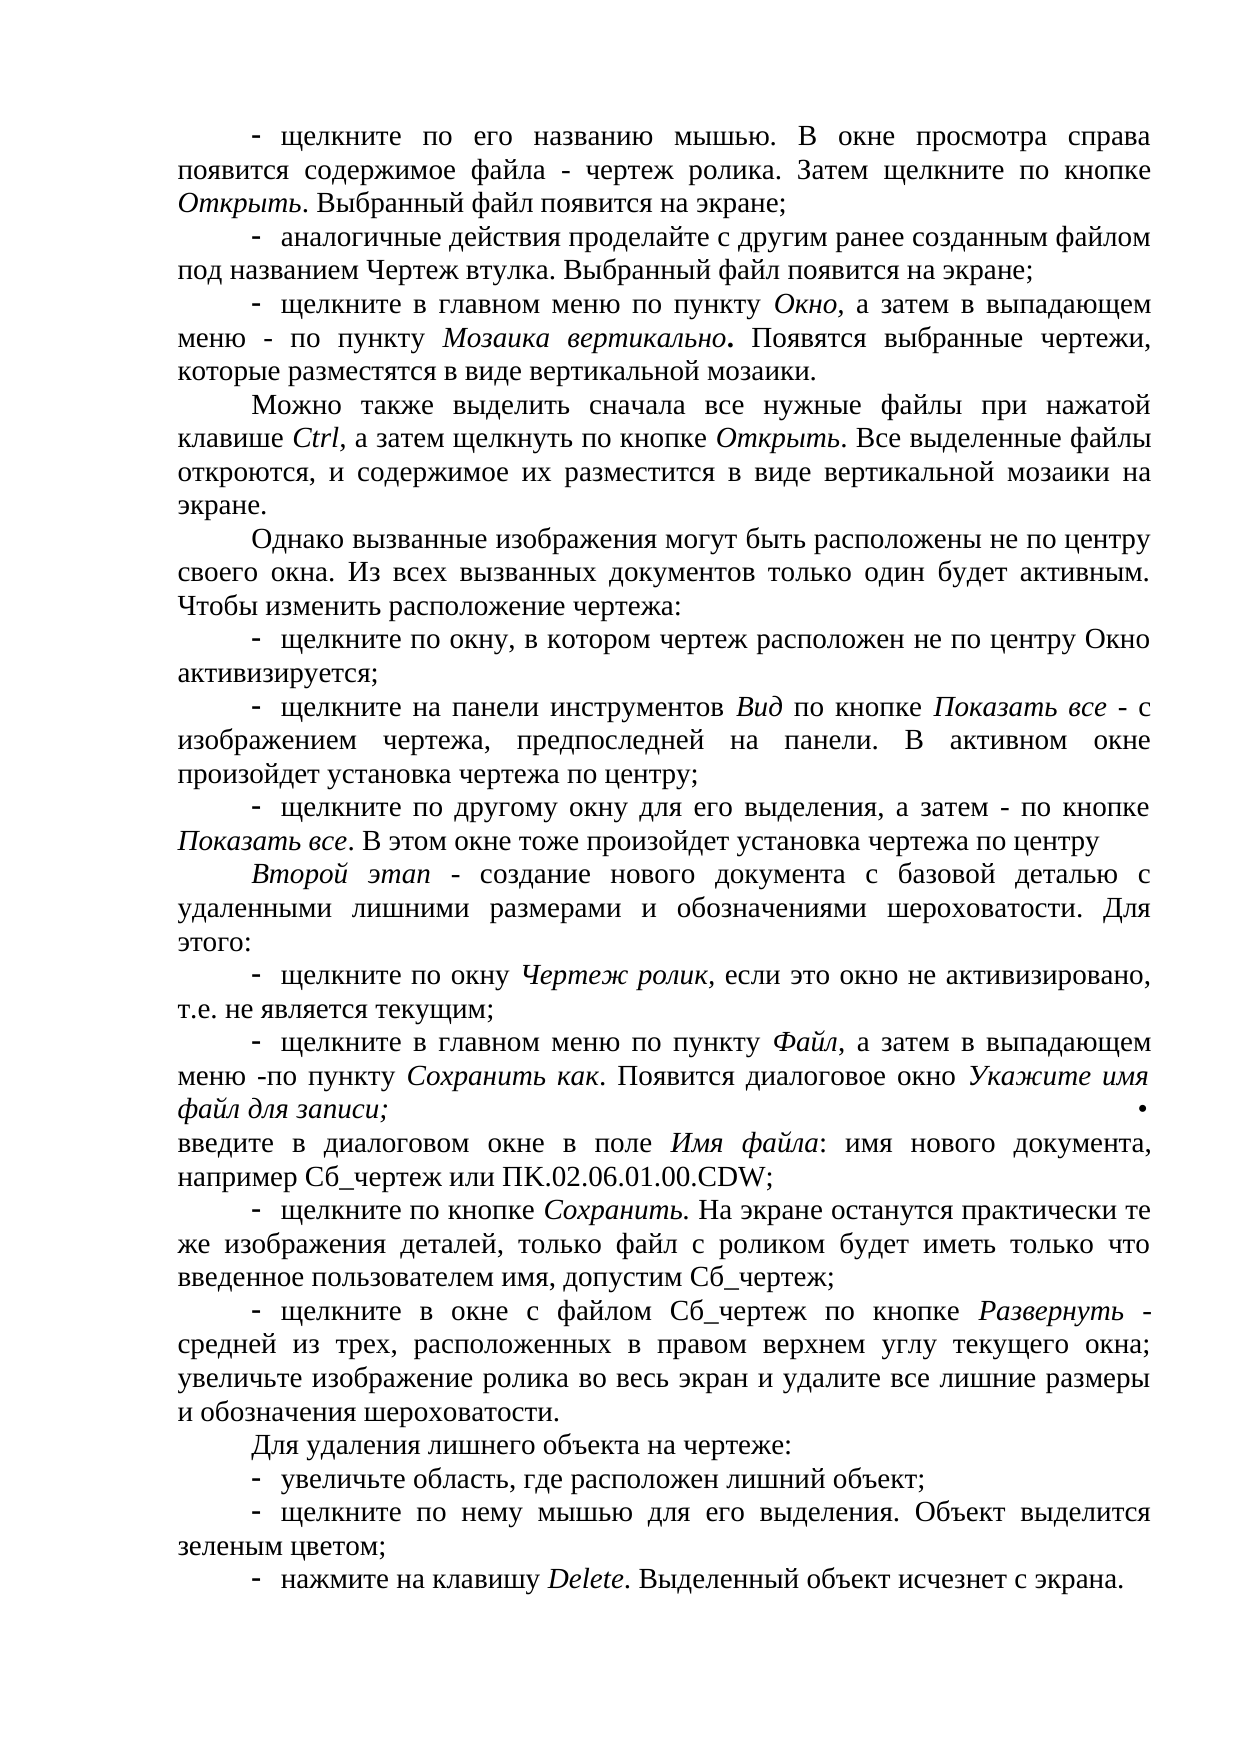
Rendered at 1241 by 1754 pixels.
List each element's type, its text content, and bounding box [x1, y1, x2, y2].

list нажмите на клавишу Delete. Выделенный объект исчезнет с экрана. [177, 1562, 1152, 1595]
list щелкните по нему мышью для его выделения. Объект выделится зеленым цветом; [177, 1494, 1152, 1562]
list щелкните по его названию мышью. В окне просмотра справа появится содержимое файла - чертеж ролика. Затем щелкните по кнопке Открыть. Выбранный файл появится на экране; [177, 118, 1152, 219]
list увеличьте область, где расположен лишний объект; [177, 1461, 1152, 1494]
text Можно также выделить сначала все нужные файлы при нажатой клавише Ctrl, а затем щелкнуть по кнопке Открыть. Все выделенные файлы откроются, и содержимое их разместится в виде вертикальной мозаики на экране. [177, 387, 1152, 521]
list щелкните по окну Чертеж ролик, если это окно не активизировано, т.е. не является текущим; [177, 957, 1152, 1024]
list щелкните в главном меню по пункту Файл, а затем в выпадающем меню -по пункту Сохранить как. Появится диалоговое окно Укажите имя файл для записи; • введите в диалоговом окне в поле Имя файла: имя нового документа, например Сб_чертеж или ПK.02.06.01.00.CDW; [177, 1024, 1152, 1192]
text Однако вызванные изображения могут быть расположены не по центру своего окна. Из всех вызванных документов только один будет активным. Чтобы изменить расположение чертежа: [177, 521, 1152, 622]
list щелкните на панели инструментов Вид по кнопке Показать все - с изображением чертежа, предпоследней на панели. В активном окне произойдет установка чертежа по центру; [177, 689, 1152, 789]
list аналогичные действия проделайте с другим ранее созданным файлом под названием Чертеж втулка. Выбранный файл появится на экране; [177, 219, 1152, 286]
list щелкните по окну, в котором чертеж расположен не по центру Окно активизируется; [177, 622, 1152, 689]
list щелкните по другому окну для его выделения, а затем - по кнопке Показать все. В этом окне тоже произойдет установка чертежа по центру [177, 789, 1152, 857]
list щелкните в главном меню по пункту Окно, а затем в выпадающем меню - по пункту Мозаика вертикально. Появятся выбранные чертежи, которые разместятся в виде вертикальной мозаики. [177, 286, 1152, 387]
list щелкните в окне с файлом Сб_чертеж по кнопке Развернуть - средней из трех, расположенных в правом верхнем углу текущего окна; увеличьте изображение ролика во весь экран и удалите все лишние размеры и обозначения шероховатости. [177, 1293, 1152, 1427]
list щелкните по кнопке Сохранить. На экране останутся практически те же изображения деталей, только файл с роликом будет иметь только что введенное пользователем имя, допустим Сб_чертеж; [177, 1192, 1152, 1293]
text Второй этап - создание нового документа с базовой деталью с удаленными лишними размерами и обозначениями шероховатости. Для этого: [177, 857, 1152, 957]
text Для удаления лишнего объекта на чертеже: [177, 1427, 1152, 1461]
